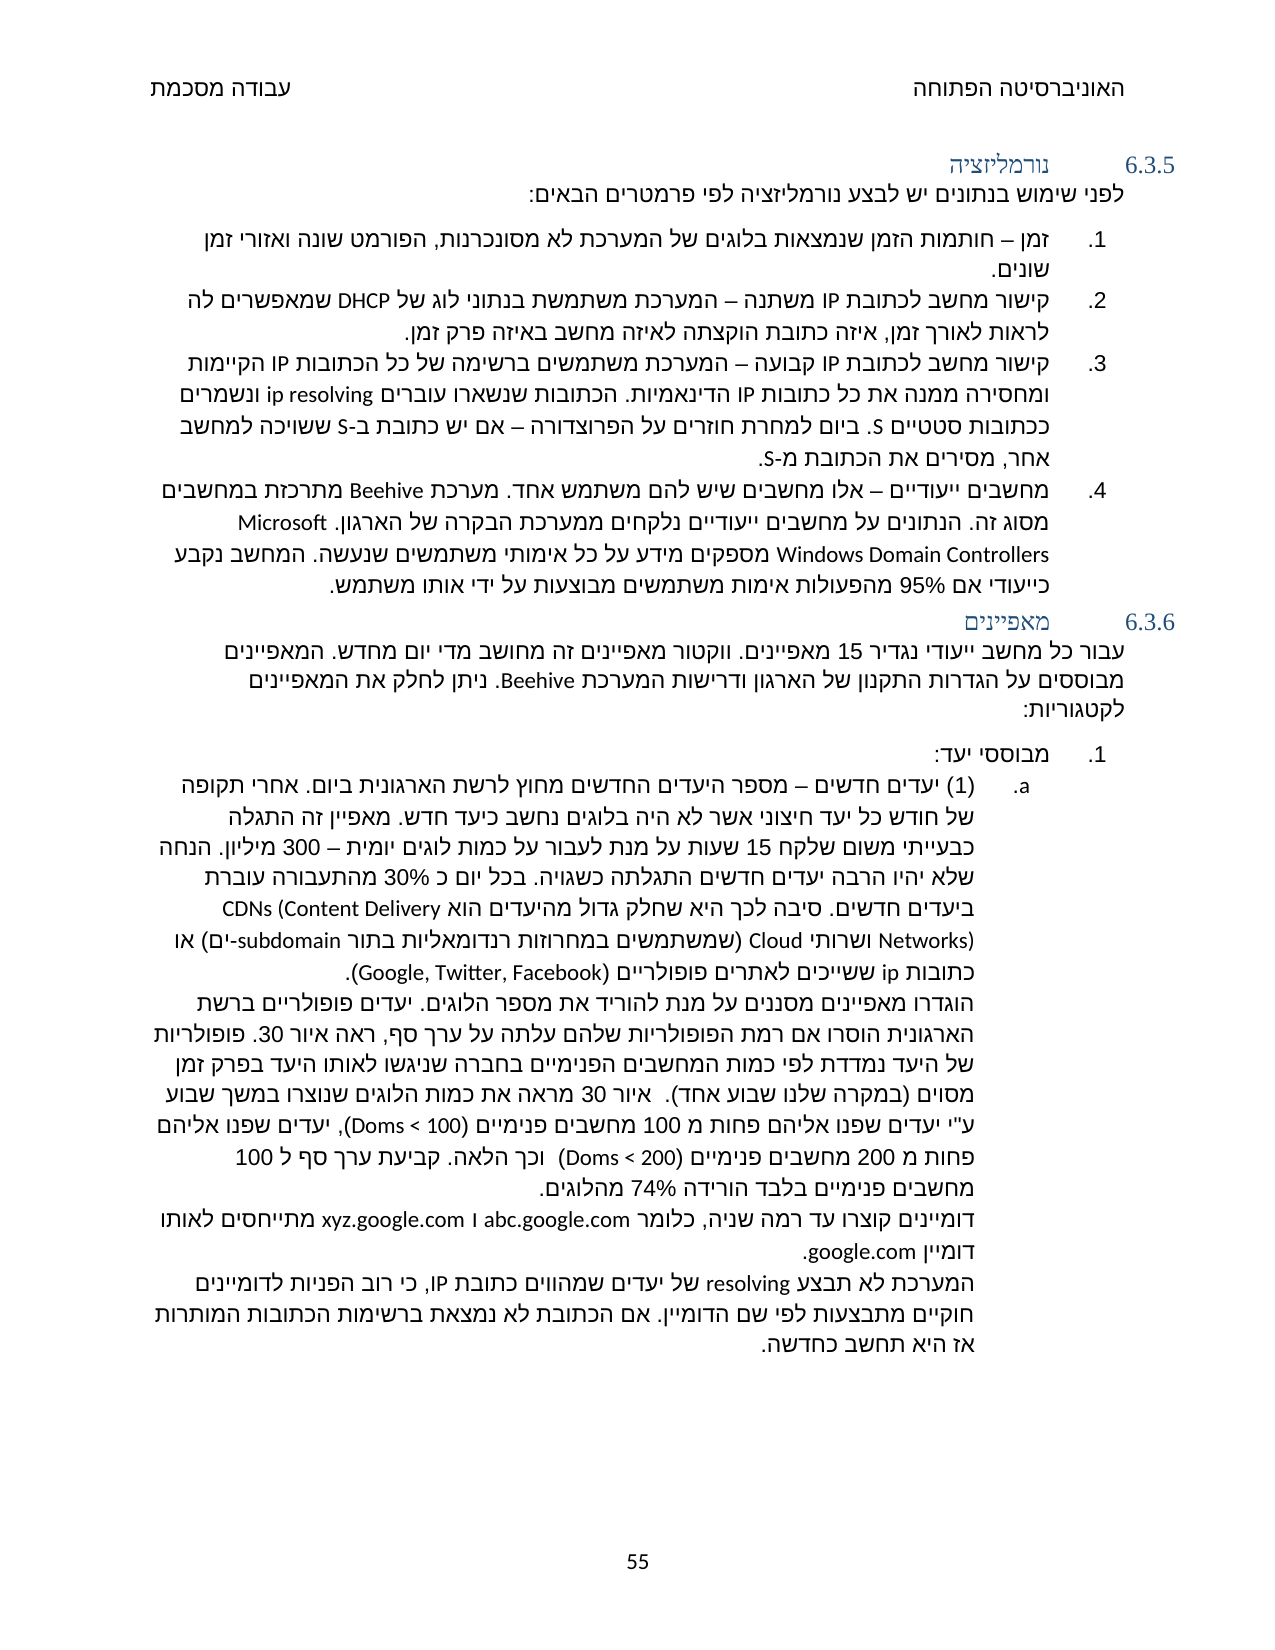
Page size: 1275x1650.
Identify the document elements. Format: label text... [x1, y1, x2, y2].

list קישור מחשב לכתובת IP משתנה – המערכת משתמשת בנתוני לוג של DHCP שמאפשרים לה לראות לאורך זמן, איזה כתובת הוקצתה לאיזה מחשב באיזה פרק זמן. [150, 287, 1087, 345]
list זמן – חותמות הזמן שנמצאות בלוגים של המערכת לא מסונכרנות, הפורמט שונה ואזורי זמן שונים. [150, 226, 1087, 283]
text לפני שימוש בנתונים יש לבצע נורמליזציה לפי פרמטרים הבאים: [150, 181, 1125, 207]
list קישור מחשב לכתובת IP קבועה – המערכת משתמשים ברשימה של כל הכתובות IP הקיימות ומחסירה ממנה את כל כתובות IP הדינאמיות. הכתובות שנשארו עוברים ip resolving ונשמרים ככתובות סטטיים S. ביום למחרת חוזרים על הפרוצדורה – אם יש כתובת ב-S ששויכה למחשב אחר, מסירים את הכתובת מ-S. [150, 349, 1087, 472]
list מחשבים ייעודיים – אלו מחשבים שיש להם משתמש אחד. מערכת Beehive מתרכזת במחשבים מסוג זה. הנתונים על מחשבים ייעודיים נלקחים ממערכת הבקרה של הארגון. Microsoft Windows Domain Controllers מספקים מידע על כל אימותי משתמשים שנעשה. המחשב נקבע כייעודי אם 95% מהפעולות אימות משתמשים מבוצעות על ידי אותו משתמש. [150, 476, 1087, 599]
list הוגדרו מאפיינים מסננים על מנת להוריד את מספר הלוגים. יעדים פופולריים ברשת הארגונית הוסרו אם רמת הפופולריות שלהם עלתה על ערך סף, ראה איור 30. פופולריות של היעד נמדדת לפי כמות המחשבים הפנימיים בחברה שניגשו לאותו היעד בפרק זמן מסוים (במקרה שלנו שבוע אחד). איור 30 מראה את כמות הלוגים שנוצרו במשך שבוע ע"י יעדים שפנו אליהם פחות מ 100 מחשבים פנימיים (Doms < 100), יעדים שפנו אליהם פחות מ 200 מחשבים פנימיים (Doms < 200) וכך הלאה. קביעת ערך סף ל 100 מחשבים פנימיים בלבד הורידה 74% מהלוגים. [150, 990, 975, 1201]
list (1) יעדים חדשים – מספר היעדים החדשים מחוץ לרשת הארגונית ביום. אחרי תקופה של חודש כל יעד חיצוני אשר לא היה בלוגים נחשב כיעד חדש. מאפיין זה התגלה כבעייתי משום שלקח 15 שעות על מנת לעבור על כמות לוגים יומית – 300 מיליון. הנחה שלא יהיו הרבה יעדים חדשים התגלתה כשגויה. בכל יום כ 30% מהתעבורה עוברת ביעדים חדשים. סיבה לכך היא שחלק גדול מהיעדים הוא CDNs (Content Delivery Networks) ושרותי Cloud (שמשתמשים במחרוזות רנדומאליות בתור subdomain-ים) או כתובות ip ששייכים לאתרים פופולריים (Google, Twitter, Facebook). [150, 772, 1012, 986]
subtitle מאפיינים [150, 607, 1125, 636]
text עבור כל מחשב ייעודי נגדיר 15 מאפיינים. ווקטור מאפיינים זה מחושב מדי יום מחדש. המאפיינים מבוססים על הגדרות התקנון של הארגון ודרישות המערכת Beehive. ניתן לחלק את המאפיינים לקטגוריות: [150, 638, 1125, 723]
list דומיינים קוצרו עד רמה שניה, כלומר abc.google.com ו xyz.google.com מתייחסים לאותו דומיין google.com. [150, 1205, 975, 1265]
list מבוססי יעד: [150, 741, 1087, 768]
subtitle נורמליזציה [150, 150, 1125, 179]
list המערכת לא תבצע resolving של יעדים שמהווים כתובת IP, כי רוב הפניות לדומיינים חוקיים מתבצעות לפי שם הדומיין. אם הכתובת לא נמצאת ברשימות הכתובות המותרות אז היא תחשב כחדשה. [150, 1269, 975, 1358]
